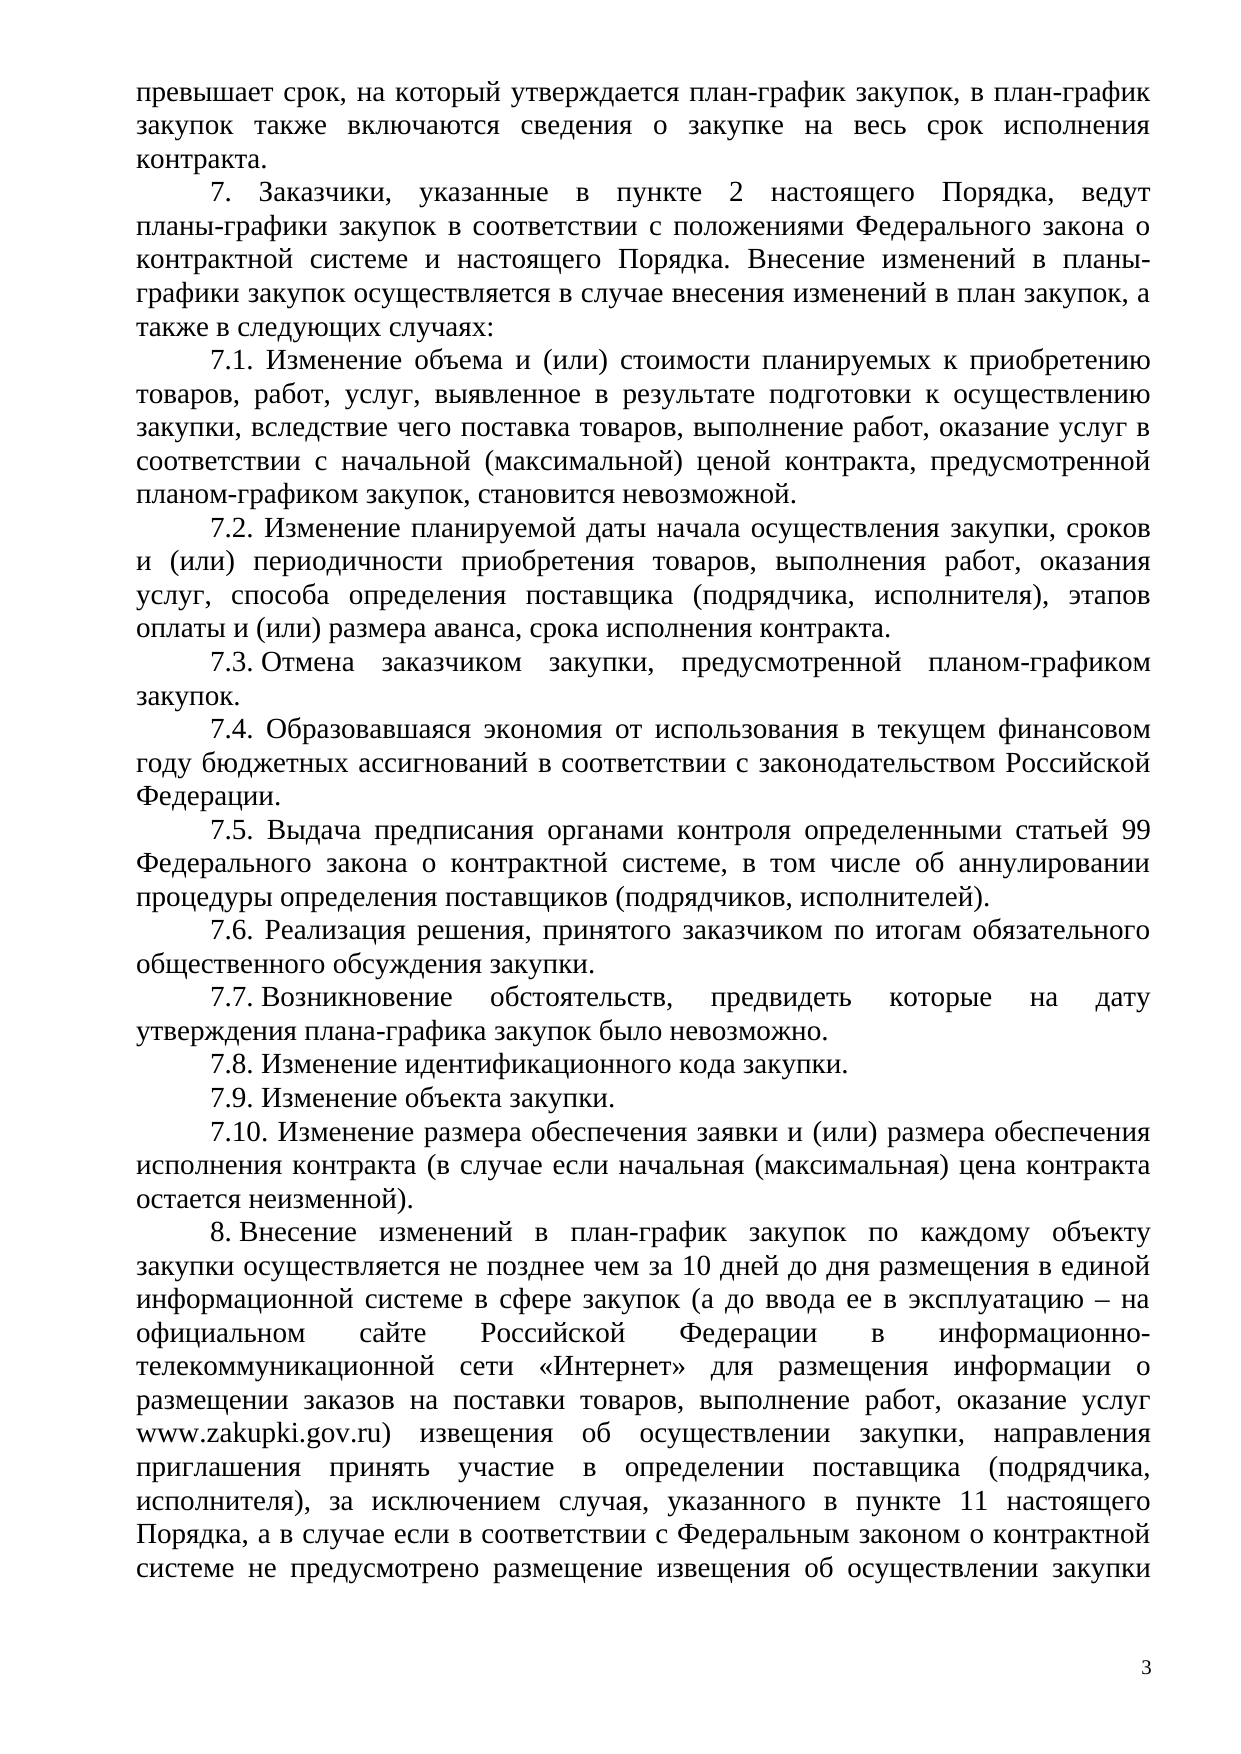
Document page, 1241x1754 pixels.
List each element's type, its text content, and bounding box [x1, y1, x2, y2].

text 7.5. Выдача предписания органами контроля определенными статьей 99 Федерального закона о контрактной системе, в том числе об аннулировании процедуры определения поставщиков (подрядчиков, исполнителей). [136, 812, 1152, 912]
text 7.10. Изменение размера обеспечения заявки и (или) размера обеспечения исполнения контракта (в случае если начальная (максимальная) цена контракта остается неизменной). [136, 1114, 1152, 1214]
text 7.8. Изменение идентификационного кода закупки. [136, 1047, 1152, 1080]
text 7.4. Образовавшаяся экономия от использования в текущем финансовом году бюджетных ассигнований в соответствии с законодательством Российской Федерации. [136, 711, 1152, 812]
text 7.1. Изменение объема и (или) стоимости планируемых к приобретению товаров, работ, услуг, выявленное в результате подготовки к осуществлению закупки, вследствие чего поставка товаров, выполнение работ, оказание услуг в соответствии с начальной (максимальной) ценой контракта, предусмотренной планом-графиком закупок, становится невозможной. [136, 342, 1152, 510]
text 7.2. Изменение планируемой даты начала осуществления закупки, сроков и (или) периодичности приобретения товаров, выполнения работ, оказания услуг, способа определения поставщика (подрядчика, исполнителя), этапов оплаты и (или) размера аванса, срока исполнения контракта. [136, 510, 1152, 644]
text 7.9. Изменение объекта закупки. [136, 1080, 1152, 1114]
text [136, 1214, 1152, 1583]
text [136, 74, 1152, 174]
text 7.7. Возникновение обстоятельств, предвидеть которые на дату утверждения плана-графика закупок было невозможно. [136, 979, 1152, 1047]
text 7.6. Реализация решения, принятого заказчиком по итогам обязательного общественного обсуждения закупки. [136, 912, 1152, 979]
text 7.3. Отмена заказчиком закупки, предусмотренной планом-графиком закупок. [136, 644, 1152, 711]
text 7. Заказчики, указанные в пункте 2 настоящего Порядка, ведут планы-графики закупок в соответствии с положениями Федерального закона о контрактной системе и настоящего Порядка. Внесение изменений в планы-графики закупок осуществляется в случае внесения изменений в план закупок, а также в следующих случаях: [136, 174, 1152, 342]
